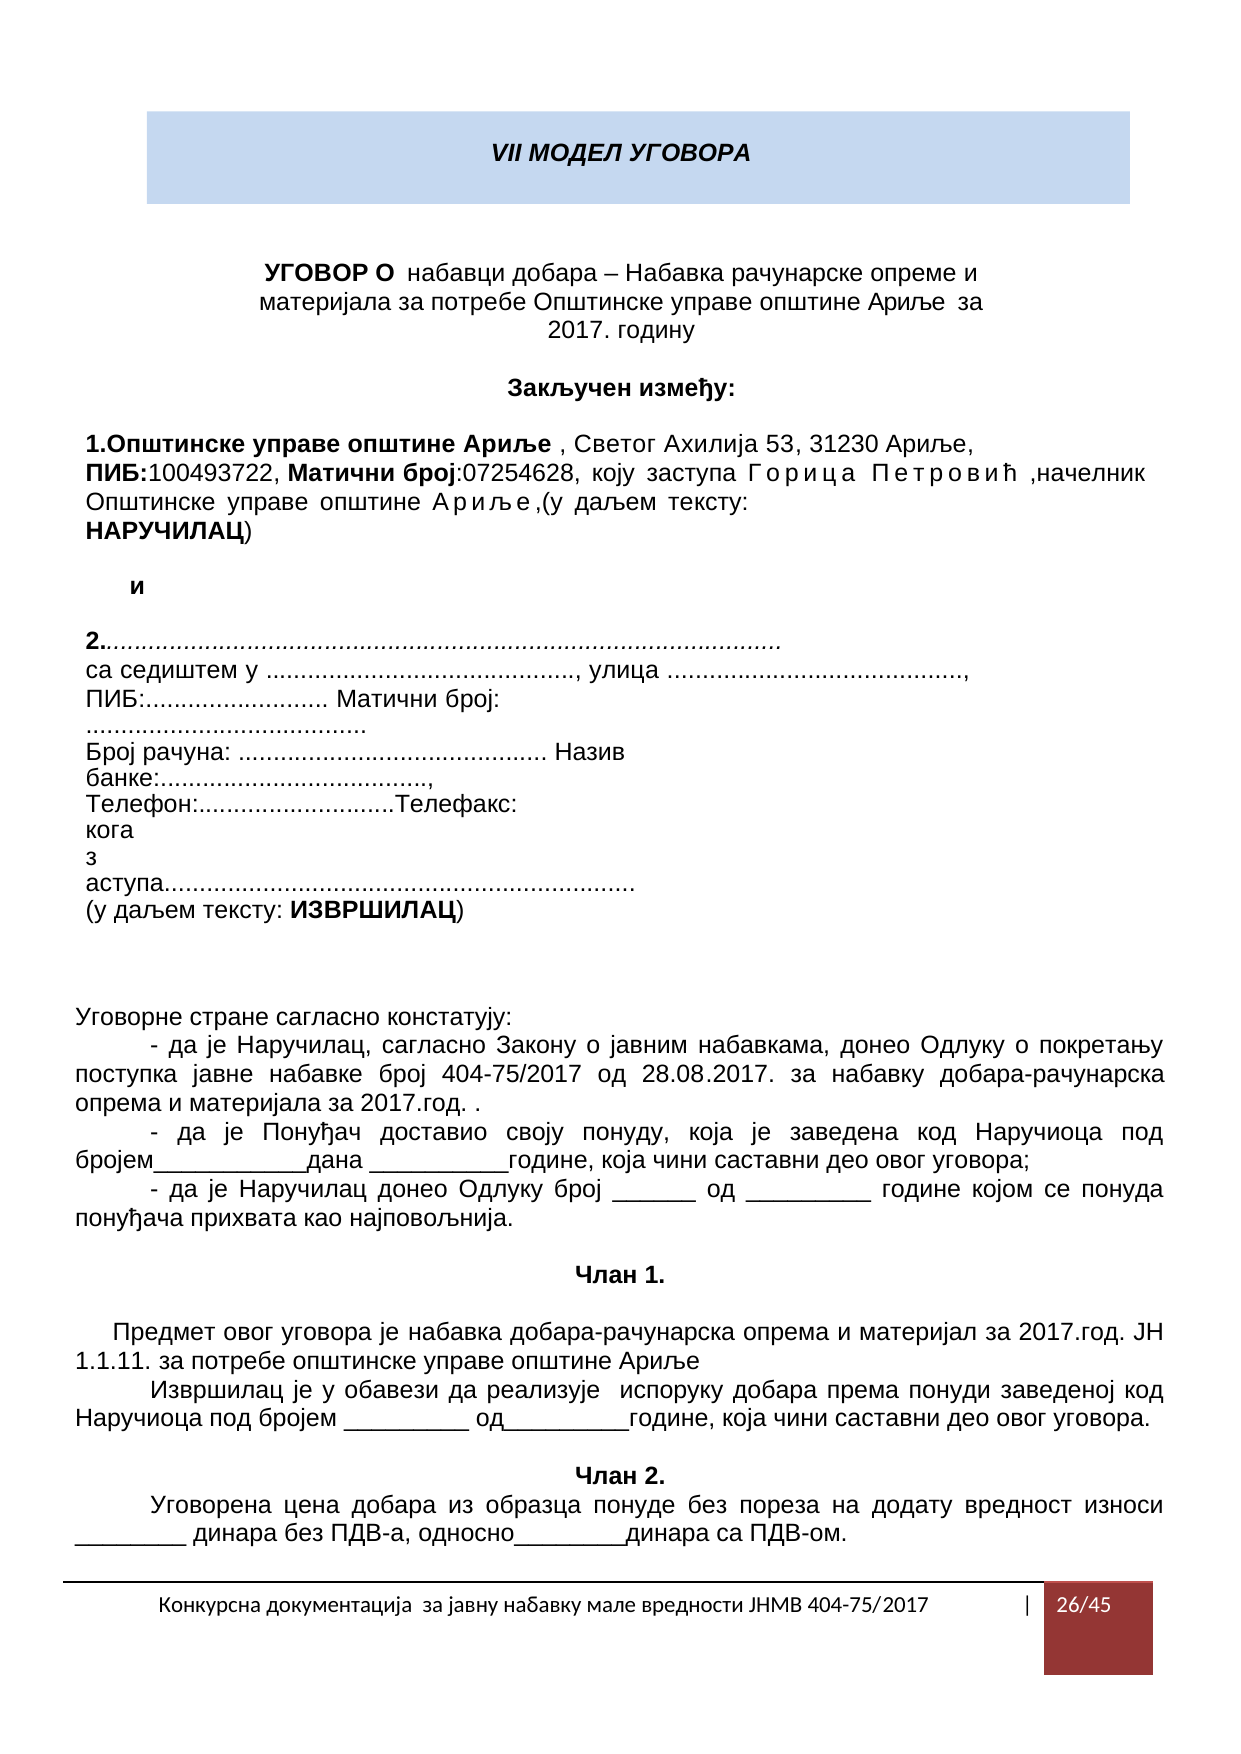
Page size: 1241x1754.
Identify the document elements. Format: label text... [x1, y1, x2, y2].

text УГОВОР О набавци добара – Набавка рачунарске опреме и материјала за потребе Општинске управе општине Ариље за 2017. годину [250, 259, 991, 344]
text - да је Понуђач доставио своју понуду, која је заведена код Наручиоца под бројем___________дана __________године, која чини саставни део овог уговора; [75, 1117, 1165, 1174]
text Закључен између: [475, 373, 767, 402]
text - да је Наручилац донео Одлуку број ______ од _________ године којом се понуда понуђача прихвата као најповољнија. [75, 1174, 1165, 1232]
text Број рачуна: ............................................ Назив банке:......................................, Телефон:............................Телефакс: [85, 739, 852, 817]
text 2................................................................................................. [85, 626, 1167, 655]
text и [129, 571, 1167, 600]
text VII МОДЕЛ УГОВОРА [418, 133, 823, 166]
text Члан 2. [75, 1461, 1165, 1489]
text ........................................ [85, 712, 1167, 738]
text са седиштем у ............................................, улица .........................................., ПИБ:.......................... Матични број: [85, 655, 1167, 712]
text НАРУЧИЛАЦ) [85, 516, 1167, 545]
text Предмет овог уговора је набавка добара-рачунарска опрема и материјал за 2017.год. ЈН 1.1.11. за потребе општинске управе општине Ариље [75, 1317, 1165, 1374]
text 1.Општинске управе општине Ариље , Светог Ахилија 53, 31230 Ариље, ПИБ:100493722, Матични број:07254628, коју заступа Горица Петровић ,начелник Општинске управе општине Ариље,(у даљем тексту: [85, 429, 1167, 516]
text Извршилац је у обавези да реализује испоруку добара према понуди заведеној код Наручиоца под бројем _________ од_________године, која чини саставни део овог уговора. [75, 1374, 1165, 1432]
text - да је Наручилац, сагласно Закону о јавним набавкама, донео Одлуку о покретању поступка јавне набавке број 404-75/2017 од 28.08.2017. за набавку добара-рачунарска опрема и материјала за 2017.год. . [75, 1030, 1165, 1117]
text Члан 1. [75, 1260, 1165, 1289]
text Уговорена цена добара из образца понуде без пореза на додату вредност износи ________ динара без ПДВ-а, односно________динара са ПДВ-ом. [75, 1489, 1165, 1547]
text Уговорне стране сагласно констатују: [75, 1002, 1165, 1030]
text кога заступа................................................................... (у даљем тексту: ИЗВРШИЛАЦ) [85, 817, 644, 923]
